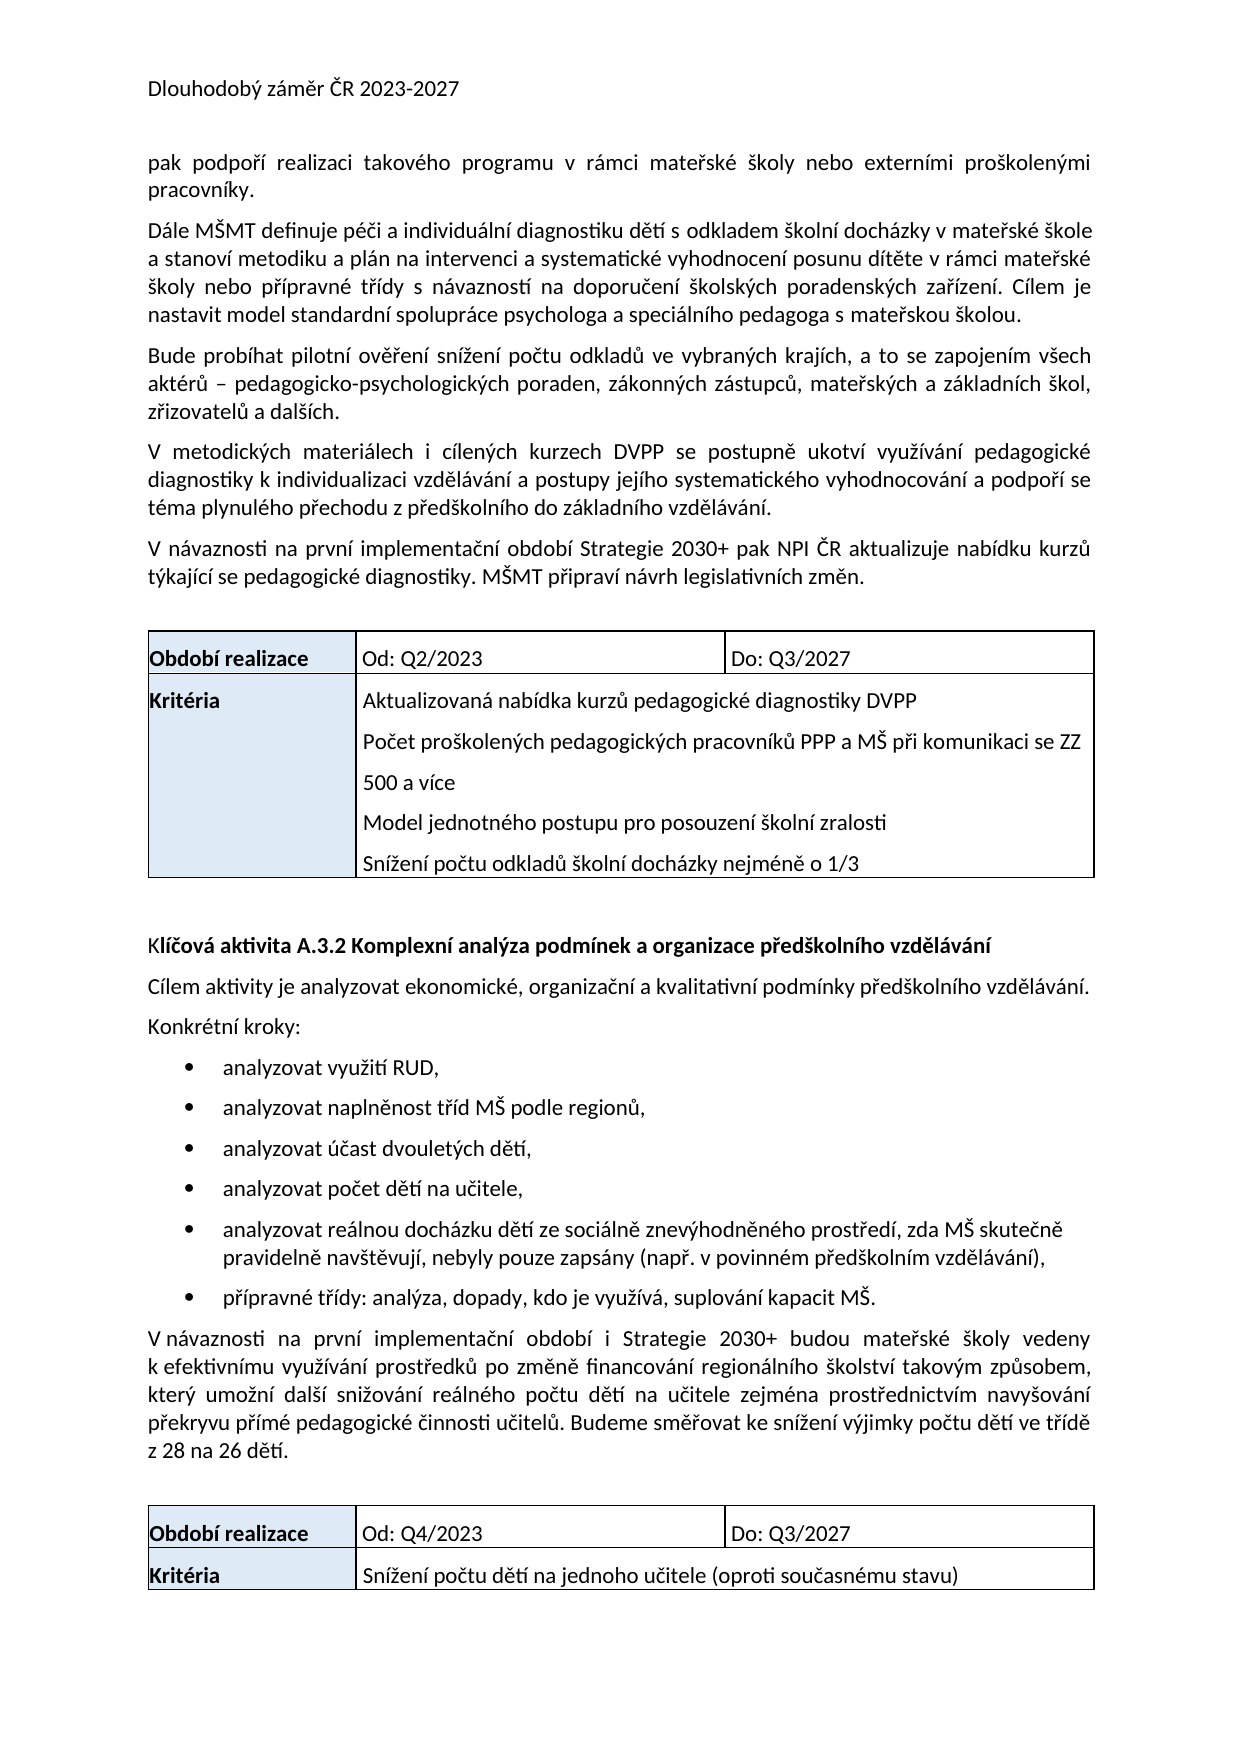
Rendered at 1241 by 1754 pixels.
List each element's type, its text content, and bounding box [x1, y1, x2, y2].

table_header Od: Q4/2023 [357, 1506, 724, 1547]
list analyzovat využití RUD, [185, 1053, 1093, 1081]
text Cílem aktivity je analyzovat ekonomické, organizační a kvalitativní podmínky předškolního vzdělávání. [148, 972, 1093, 1000]
table_header Období realizace [149, 1506, 355, 1547]
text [148, 148, 1093, 204]
table_header Do: Q3/2027 [726, 632, 1093, 672]
table_cell Snížení počtu dětí na jednoho učitele (oproti současnému stavu) [357, 1548, 1093, 1589]
table_header Od: Q2/2023 [357, 632, 724, 672]
text V návaznosti na první implementační období i Strategie 2030+ budou mateřské školy vedeny k efektivnímu využívání prostředků po změně financování regionálního školství takovým způsobem, který umožní další snižování reálného počtu dětí na učitele zejména prostřednictvím navyšování překryvu přímé pedagogické činnosti učitelů. Budeme směřovat ke snížení výjimky počtu dětí ve třídě z 28 na 26 dětí. [148, 1324, 1093, 1464]
table_cell Kritéria [149, 1548, 355, 1589]
text Dále MŠMT definuje péči a individuální diagnostiku dětí s odkladem školní docházky v mateřské škole a stanoví metodiku a plán na intervenci a systematické vyhodnocení posunu dítěte v rámci mateřské školy nebo přípravné třídy s návazností na doporučení školských poradenských zařízení. Cílem je nastavit model standardní spolupráce psychologa a speciálního pedagoga s mateřskou školou. [148, 216, 1093, 328]
list analyzovat účast dvouletých dětí, [185, 1134, 1093, 1162]
table_cell Kritéria [149, 674, 355, 877]
text Konkrétní kroky: [148, 1012, 1093, 1040]
table_cell Aktualizovaná nabídka kurzů pedagogické diagnostiky DVPP Počet proškolených pedagogických pracovníků PPP a MŠ při komunikaci se ZZ 500 a více Model jednotného postupu pro posouzení školní zralosti Snížení počtu odkladů školní docházky nejméně o 1/3 [357, 674, 1093, 877]
text Klíčová aktivita A.3.2 Komplexní analýza podmínek a organizace předškolního vzdělávání [148, 931, 1093, 959]
list analyzovat počet dětí na učitele, [185, 1174, 1093, 1202]
list analyzovat reálnou docházku dětí ze sociálně znevýhodněného prostředí, zda MŠ skutečně pravidelně navštěvují, nebyly pouze zapsány (např. v povinném předškolním vzdělávání), [185, 1215, 1093, 1271]
list přípravné třídy: analýza, dopady, kdo je využívá, suplování kapacit MŠ. [185, 1283, 1093, 1311]
text V návaznosti na první implementační období Strategie 2030+ pak NPI ČR aktualizuje nabídku kurzů týkající se pedagogické diagnostiky. MŠMT připraví návrh legislativních změn. [148, 534, 1093, 590]
table_header Období realizace [149, 632, 355, 672]
text Bude probíhat pilotní ověření snížení počtu odkladů ve vybraných krajích, a to se zapojením všech aktérů – pedagogicko-psychologických poraden, zákonných zástupců, mateřských a základních škol, zřizovatelů a dalších. [148, 341, 1093, 425]
text V metodických materiálech i cílených kurzech DVPP se postupně ukotví využívání pedagogické diagnostiky k individualizaci vzdělávání a postupy jejího systematického vyhodnocování a podpoří se téma plynulého přechodu z předškolního do základního vzdělávání. [148, 437, 1093, 521]
list analyzovat naplněnost tříd MŠ podle regionů, [185, 1093, 1093, 1121]
table_header Do: Q3/2027 [726, 1506, 1093, 1547]
